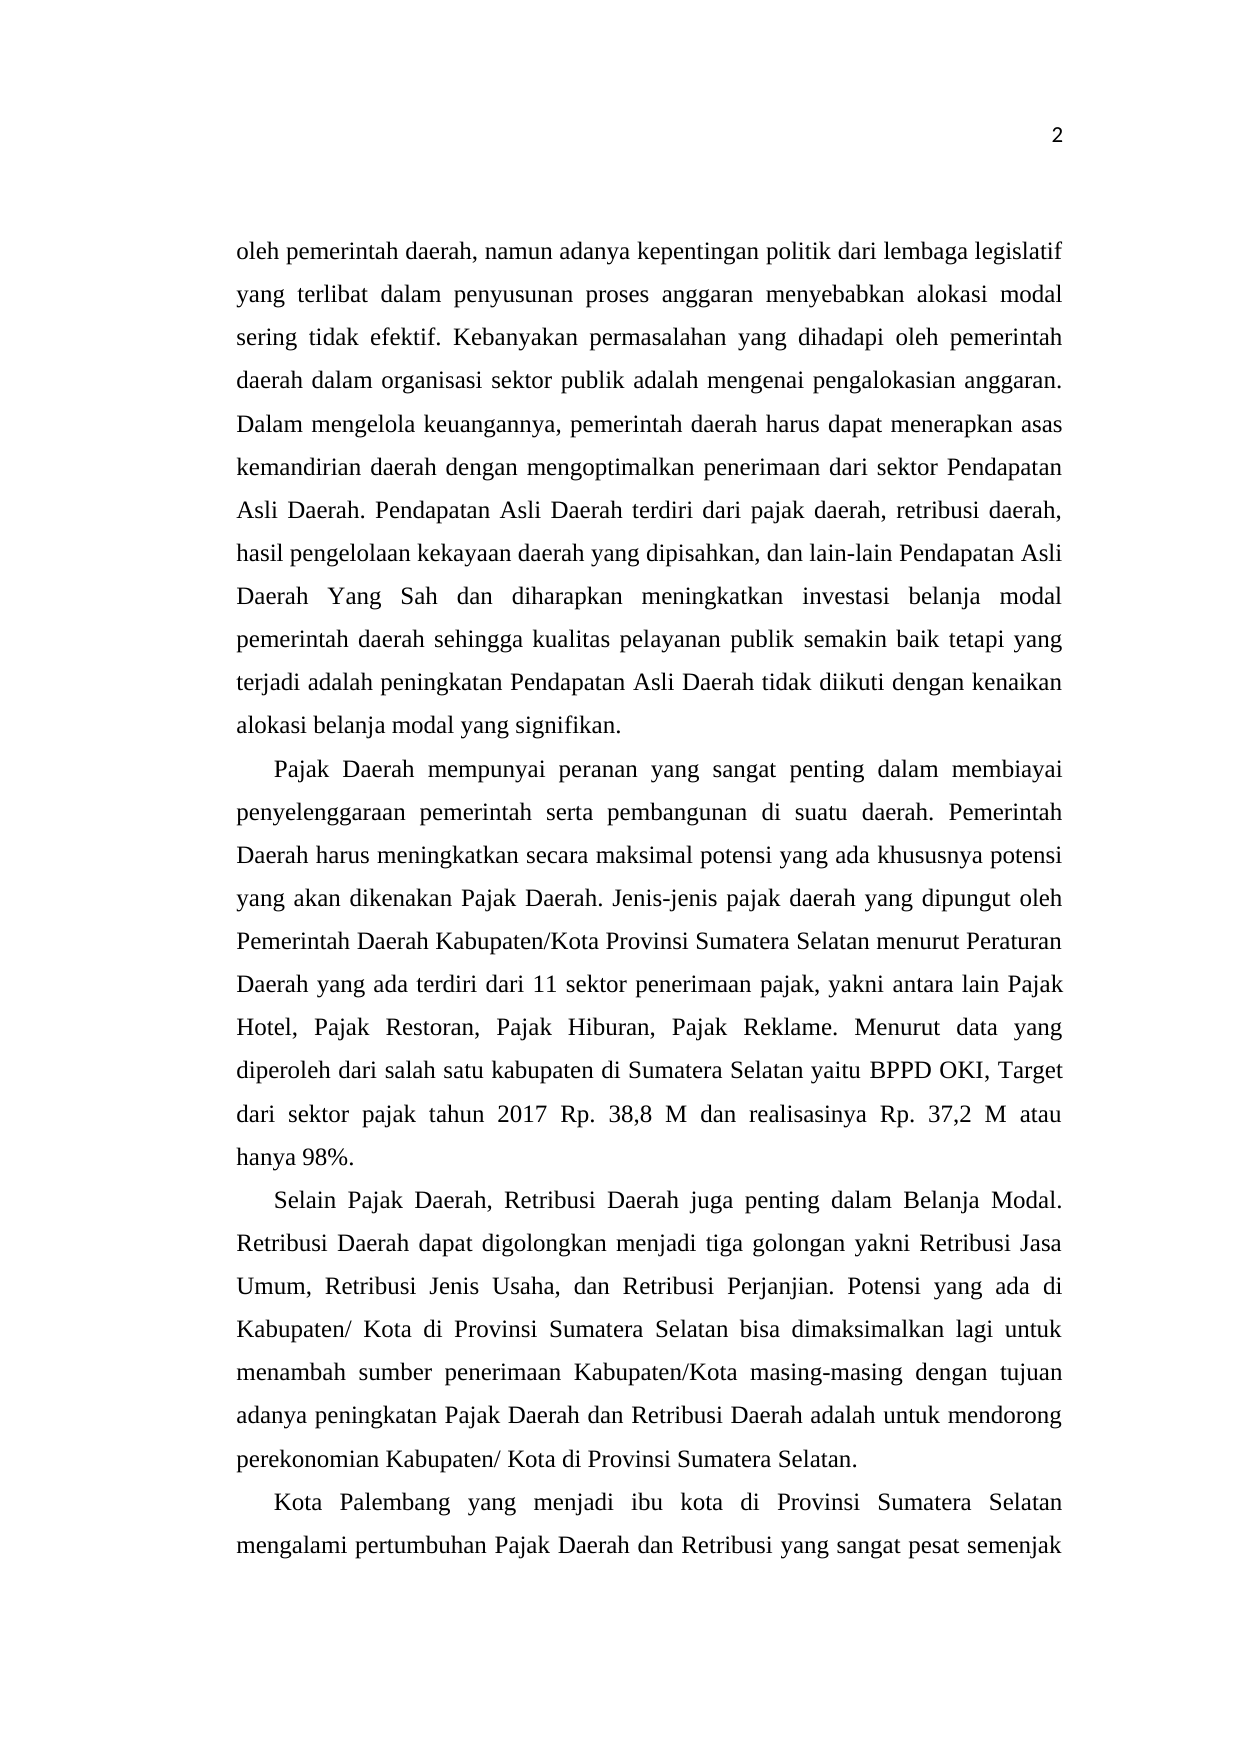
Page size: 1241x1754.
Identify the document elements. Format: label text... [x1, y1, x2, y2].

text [236, 236, 1063, 739]
text Pajak Daerah mempunyai peranan yang sangat penting dalam membiayai penyelenggaraan pemerintah serta pembangunan di suatu daerah. Pemerintah Daerah harus meningkatkan secara maksimal potensi yang ada khususnya potensi yang akan dikenakan Pajak Daerah. Jenis-jenis pajak daerah yang dipungut oleh Pemerintah Daerah Kabupaten/Kota Provinsi Sumatera Selatan menurut Peraturan Daerah yang ada terdiri dari 11 sektor penerimaan pajak, yakni antara lain Pajak Hotel, Pajak Restoran, Pajak Hiburan, Pajak Reklame. Menurut data yang diperoleh dari salah satu kabupaten di Sumatera Selatan yaitu BPPD OKI, Target dari sektor pajak tahun 2017 Rp. 38,8 M dan realisasinya Rp. 37,2 M atau hanya 98%. [236, 754, 1063, 1171]
text Selain Pajak Daerah, Retribusi Daerah juga penting dalam Belanja Modal. Retribusi Daerah dapat digolongkan menjadi tiga golongan yakni Retribusi Jasa Umum, Retribusi Jenis Usaha, dan Retribusi Perjanjian. Potensi yang ada di Kabupaten/ Kota di Provinsi Sumatera Selatan bisa dimaksimalkan lagi untuk menambah sumber penerimaan Kabupaten/Kota masing-masing dengan tujuan adanya peningkatan Pajak Daerah dan Retribusi Daerah adalah untuk mendorong perekonomian Kabupaten/ Kota di Provinsi Sumatera Selatan. [236, 1185, 1063, 1472]
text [236, 1487, 1063, 1559]
